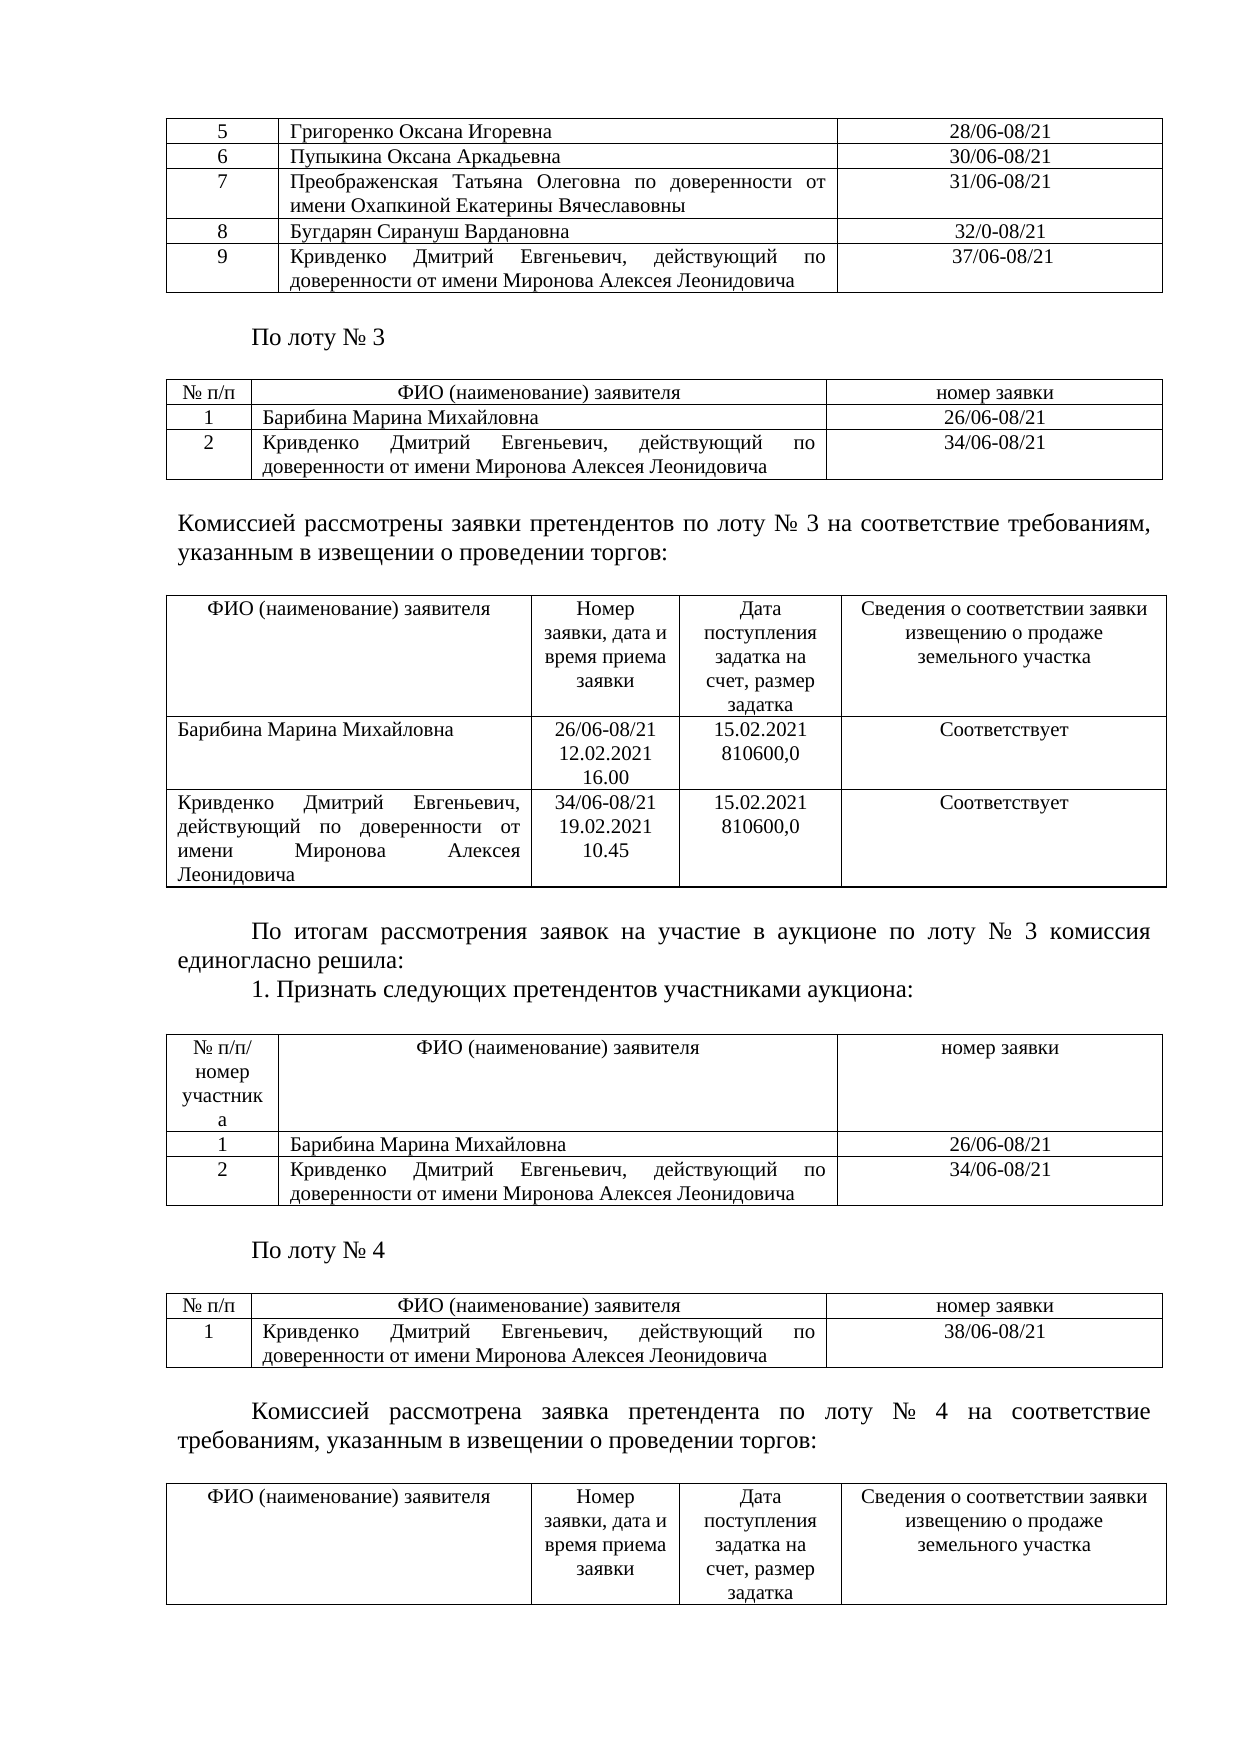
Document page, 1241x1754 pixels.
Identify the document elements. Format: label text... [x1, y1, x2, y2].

table_cell Барибина Марина Михайловна [279, 1132, 837, 1156]
table_cell 8 [167, 219, 278, 243]
table_cell 28/06-08/21 [838, 119, 1162, 143]
table_cell 1 [167, 1132, 278, 1156]
table_header № п/п [167, 380, 251, 404]
table_cell 7 [167, 169, 278, 217]
table_cell Барибина Марина Михайловна [167, 717, 531, 789]
table_header Дата поступления задатка на счет, размер задатка [680, 596, 841, 716]
table_cell 34/06-08/21 [838, 1157, 1162, 1205]
table_header Сведения о соответствии заявки извещению о продаже земельного участка [842, 596, 1166, 716]
table_header № п/п [167, 1294, 251, 1317]
table_cell 1 [167, 405, 251, 429]
table_cell Кривденко Дмитрий Евгеньевич, действующий по доверенности от имени Миронова Алексея Леонидовича [252, 1319, 826, 1367]
table_cell Пупыкина Оксана Аркадьевна [279, 144, 837, 168]
table_cell 37/06-08/21 [838, 244, 1162, 292]
table_cell Преображенская Татьяна Олеговна по доверенности от имени Охапкиной Екатерины Вячеславовны [279, 169, 837, 217]
table_header № п/п/ номер участника [167, 1035, 278, 1131]
table_header номер заявки [827, 380, 1162, 404]
table_cell 38/06-08/21 [827, 1319, 1162, 1367]
table_cell Барибина Марина Михайловна [252, 405, 826, 429]
table_cell 32/0-08/21 [838, 219, 1162, 243]
table_cell 9 [167, 244, 278, 292]
table_cell Соответствует [842, 790, 1166, 886]
table_cell 15.02.2021 810600,0 [680, 717, 841, 789]
table_header ФИО (наименование) заявителя [279, 1035, 837, 1131]
table_cell 34/06-08/21 19.02.2021 10.45 [532, 790, 679, 886]
table_cell 2 [167, 1157, 278, 1205]
table_header ФИО (наименование) заявителя [167, 596, 531, 716]
text По итогам рассмотрения заявок на участие в аукционе по лоту № 3 комиссия единогласно решила: [177, 916, 1152, 974]
table_cell 2 [167, 430, 251, 478]
text 1. Признать следующих претендентов участниками аукциона: [177, 974, 1152, 1002]
table_header Номер заявки, дата и время приема заявки [532, 596, 679, 716]
table_header ФИО (наименование) заявителя [252, 380, 826, 404]
table_cell Григоренко Оксана Игоревна [279, 119, 837, 143]
table_cell 6 [167, 144, 278, 168]
table_header Дата поступления задатка на счет, размер задатка [680, 1484, 841, 1604]
text По лоту № 3 [177, 322, 1152, 350]
text Комиссией рассмотрены заявки претендентов по лоту № 3 на соответствие требованиям, указанным в извещении о проведении торгов: [177, 508, 1152, 566]
table_header номер заявки [827, 1294, 1162, 1317]
table_cell Бугдарян Сирануш Вардановна [279, 219, 837, 243]
table_cell 1 [167, 1319, 251, 1367]
table_cell 5 [167, 119, 278, 143]
table_cell 26/06-08/21 [838, 1132, 1162, 1156]
text По лоту № 4 [177, 1235, 1152, 1264]
table_cell 30/06-08/21 [838, 144, 1162, 168]
table_cell 15.02.2021 810600,0 [680, 790, 841, 886]
table_cell Кривденко Дмитрий Евгеньевич, действующий по доверенности от имени Миронова Алексея Леонидовича [252, 430, 826, 478]
table_cell Кривденко Дмитрий Евгеньевич, действующий по доверенности от имени Миронова Алексея Леонидовича [279, 244, 837, 292]
table_cell Соответствует [842, 717, 1166, 789]
table_header ФИО (наименование) заявителя [167, 1484, 531, 1604]
table_cell Кривденко Дмитрий Евгеньевич, действующий по доверенности от имени Миронова Алексея Леонидовича [279, 1157, 837, 1205]
table_header Номер заявки, дата и время приема заявки [532, 1484, 679, 1604]
table_cell 26/06-08/21 [827, 405, 1162, 429]
text Комиссией рассмотрена заявка претендента по лоту № 4 на соответствие требованиям, указанным в извещении о проведении торгов: [177, 1396, 1152, 1454]
table_cell 34/06-08/21 [827, 430, 1162, 478]
table_cell 31/06-08/21 [838, 169, 1162, 217]
table_header ФИО (наименование) заявителя [252, 1294, 826, 1317]
table_cell Кривденко Дмитрий Евгеньевич, действующий по доверенности от имени Миронова Алексея Леонидовича [167, 790, 531, 886]
table_header Сведения о соответствии заявки извещению о продаже земельного участка [842, 1484, 1166, 1604]
table_cell 26/06-08/21 12.02.2021 16.00 [532, 717, 679, 789]
table_header номер заявки [838, 1035, 1162, 1131]
